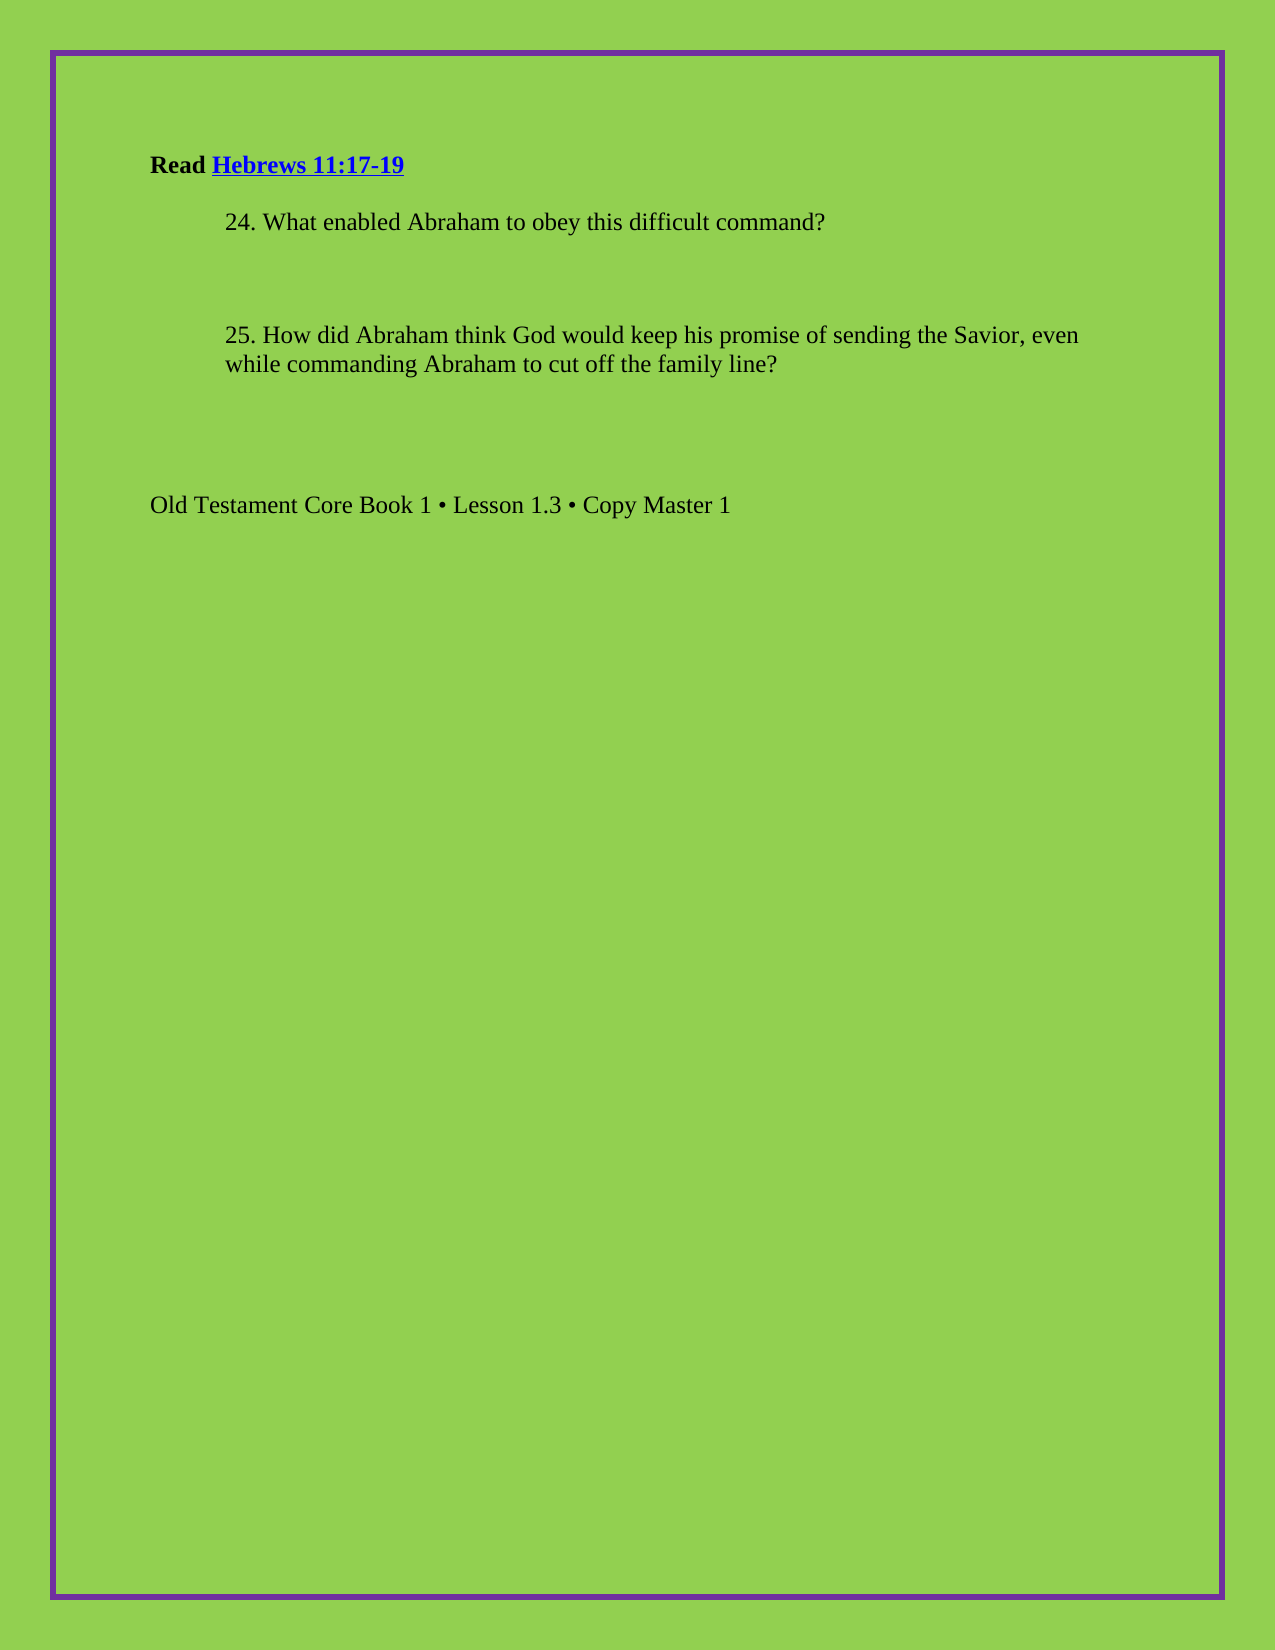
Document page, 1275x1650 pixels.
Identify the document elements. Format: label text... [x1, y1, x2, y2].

text 24. What enabled Abraham to obey this difficult command? [150, 207, 1125, 236]
text Old Testament Core Book 1 • Lesson 1.3 • Copy Master 1 [150, 490, 1125, 519]
text while commanding Abraham to cut off the family line? [150, 349, 1125, 378]
text 25. How did Abraham think God would keep his promise of sending the Savior, even [150, 320, 1125, 349]
text Read Hebrews 11:17-19 [150, 150, 1125, 179]
